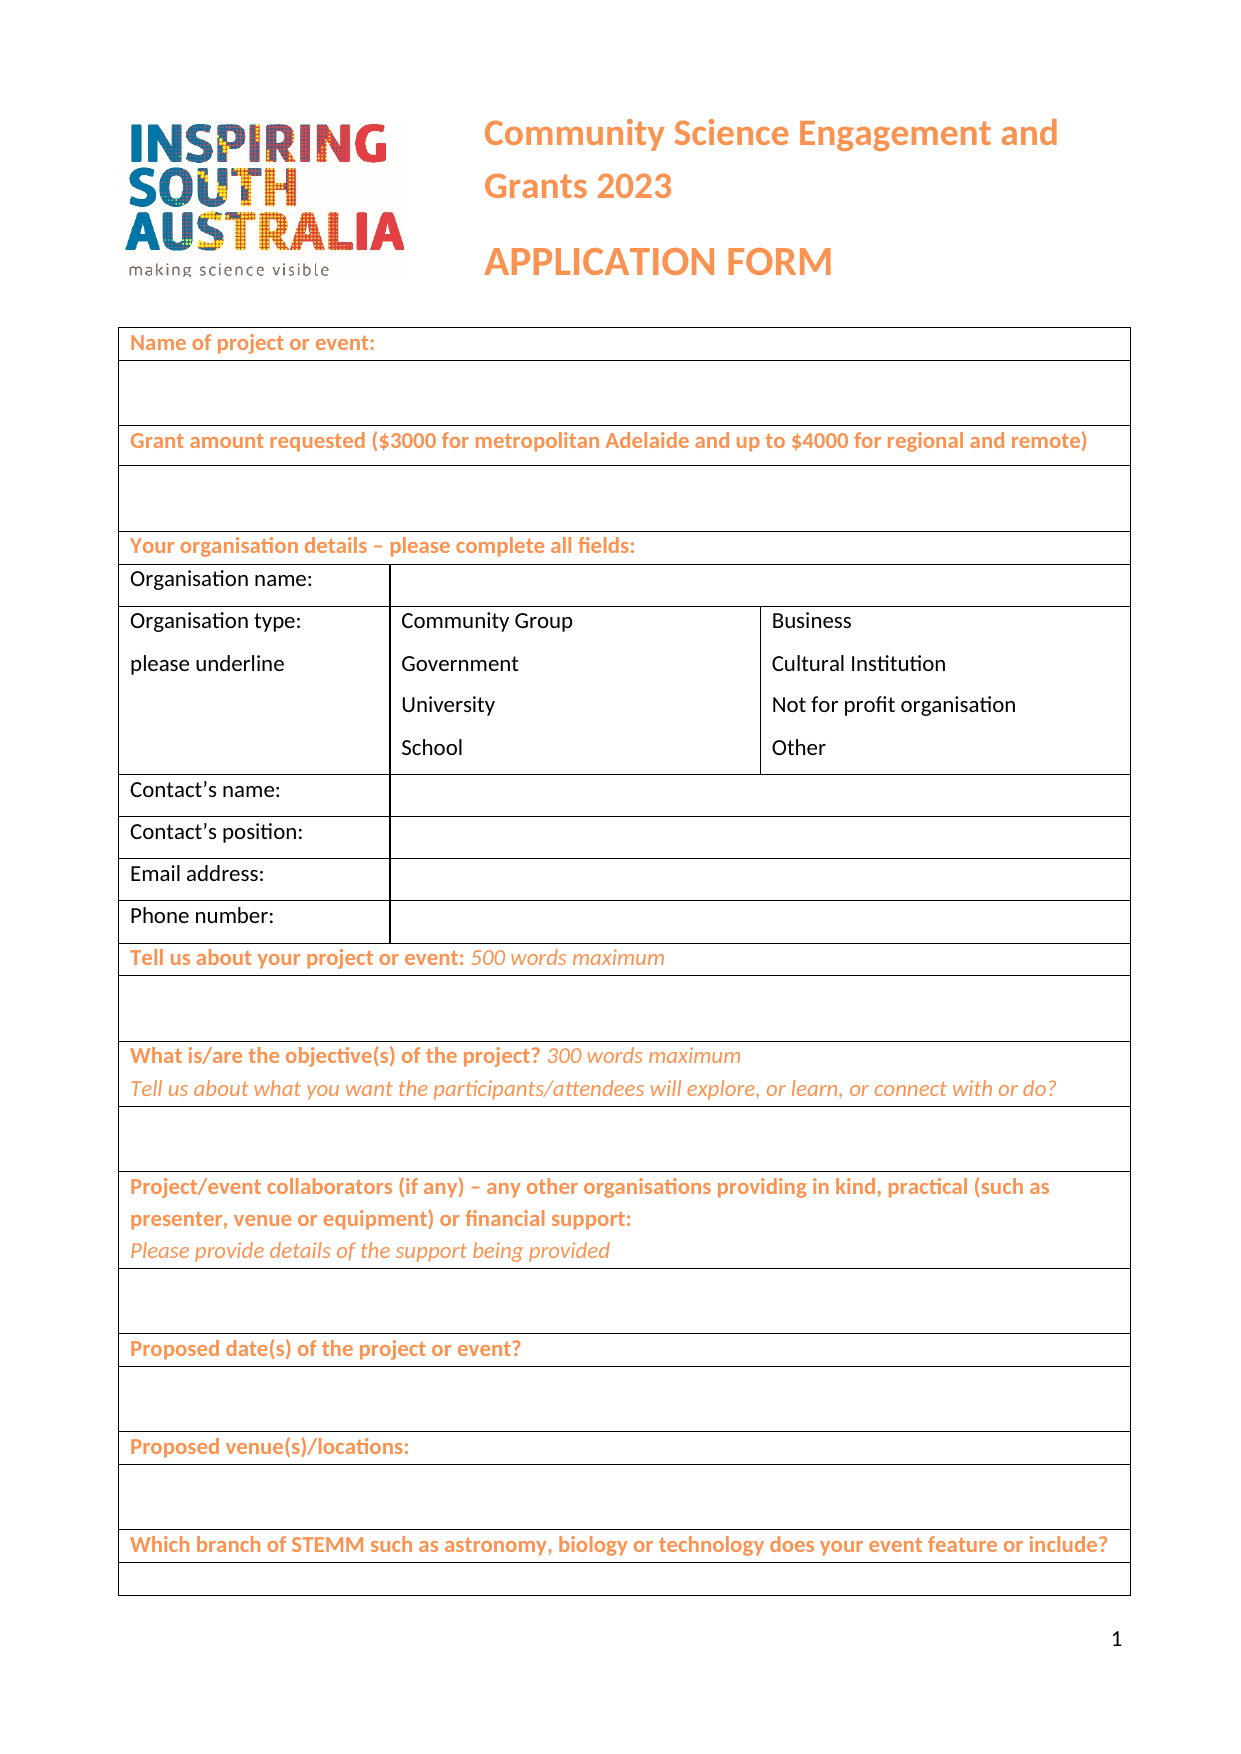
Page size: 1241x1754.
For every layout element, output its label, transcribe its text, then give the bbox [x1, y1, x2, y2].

table_cell [391, 817, 1130, 858]
table_cell [391, 901, 1130, 942]
picture [119, 122, 404, 276]
table_cell Project/event collaborators (if any) – any other organisations providing in kind, practical (such as presenter, venue or equipment) or financial support: Please provide details of the support being provided [119, 1172, 1130, 1268]
table_cell Contact’s name: [119, 775, 389, 816]
table_cell [119, 1269, 1130, 1333]
table_cell Proposed date(s) of the project or event? [119, 1334, 1130, 1366]
table_cell [391, 775, 1130, 816]
table_cell Organisation name: [119, 565, 389, 606]
table_header Name of project or event: [119, 328, 1130, 360]
table_cell [119, 1367, 1130, 1431]
table_cell What is/are the objective(s) of the project? 300 words maximum Tell us about what you want the participants/attendees will explore, or learn, or connect with or do? [119, 1042, 1130, 1106]
table_cell [119, 1563, 1130, 1595]
table_cell Email address: [119, 859, 389, 900]
table_cell Community Group Government University School [391, 607, 760, 774]
table_cell [119, 976, 1130, 1041]
table_cell Phone number: [119, 901, 389, 942]
table_cell [391, 565, 1130, 606]
table_cell Proposed venue(s)/locations: [119, 1432, 1130, 1464]
table_cell [119, 361, 1130, 425]
table_cell [119, 466, 1130, 531]
table_cell Tell us about your project or event: 500 words maximum [119, 944, 1130, 975]
table_cell \ [119, 1465, 1130, 1529]
table_cell Your organisation details – please complete all fields: [119, 532, 1130, 563]
table_cell Which branch of STEMM such as astronomy, biology or technology does your event feature or include? [119, 1530, 1130, 1562]
table_cell Contact’s position: [119, 817, 389, 858]
table_cell [119, 1107, 1130, 1171]
table_cell [391, 859, 1130, 900]
table_cell Business Cultural Institution Not for profit organisation Other [761, 607, 1130, 774]
table_cell Grant amount requested ($3000 for metropolitan Adelaide and up to $4000 for regional and remote) [119, 426, 1130, 465]
table_cell Organisation type: please underline [119, 607, 389, 774]
